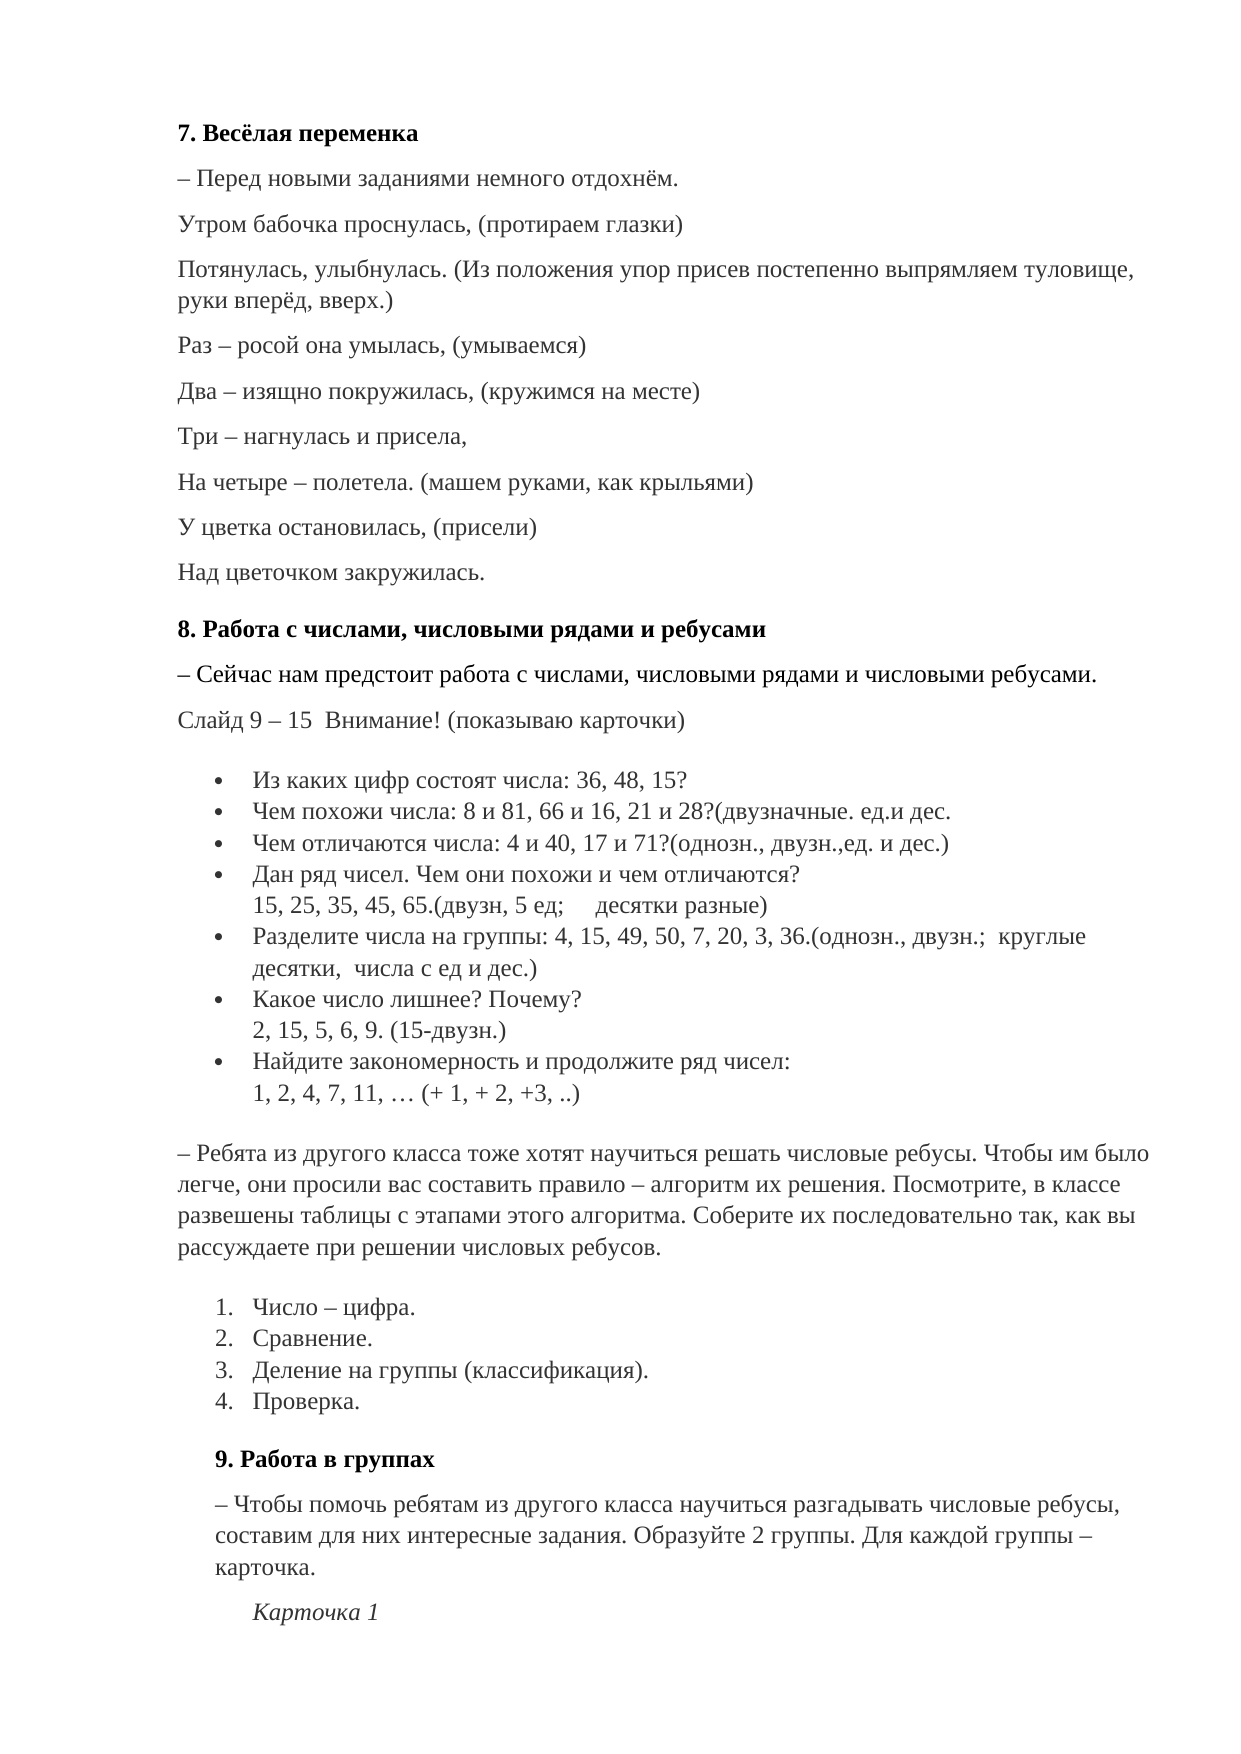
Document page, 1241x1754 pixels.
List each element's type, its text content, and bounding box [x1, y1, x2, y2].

list Число – цифра. [215, 1290, 1152, 1321]
list Карточка 1 [252, 1594, 1152, 1626]
text – Перед новыми заданиями немного отдохнём. [177, 161, 1152, 192]
list Из каких цифр состоят числа: 36, 48, 15? [215, 763, 1152, 794]
text – Сейчас нам предстоит работа с числами, числовыми рядами и числовыми ребусами. [177, 657, 1152, 688]
text 7. Весёлая переменка [177, 118, 1152, 147]
list Деление на группы (классификация). [215, 1352, 1152, 1383]
text Слайд 9 – 15 Внимание! (показываю карточки) [177, 702, 1152, 733]
text Утром бабочка проснулась, (протираем глазки) [177, 206, 1152, 237]
text Над цветочком закружилась. [177, 555, 1152, 586]
text Потянулась, улыбнулась. (Из положения упор присев постепенно выпрямляем туловище, руки вперёд, вверх.) [177, 252, 1152, 314]
text У цветка остановилась, (присели) [177, 509, 1152, 541]
list Чем похожи числа: 8 и 81, 66 и 16, 21 и 28?(двузначные. ед.и дес. [215, 794, 1152, 825]
text Три – нагнулась и присела, [177, 419, 1152, 450]
list Разделите числа на группы: 4, 15, 49, 50, 7, 20, 3, 36.(однозн., двузн.; круглые десятки, числа с ед и дес.) [215, 919, 1152, 981]
list Найдите закономерность и продолжите ряд чисел: 1, 2, 4, 7, 11, … (+ 1, + 2, +3, ..) [215, 1044, 1152, 1106]
list Дан ряд чисел. Чем они похожи и чем отличаются? 15, 25, 35, 45, 65.(двузн, 5 ед; десятки разные) [215, 856, 1152, 919]
text 8. Работа с числами, числовыми рядами и ребусами [177, 614, 1152, 643]
text Раз – росой она умылась, (умываемся) [177, 328, 1152, 359]
text Два – изящно покружилась, (кружимся на месте) [177, 373, 1152, 405]
text – Ребята из другого класса тоже хотят научиться решать числовые ребусы. Чтобы им было легче, они просили вас составить правило – алгоритм их решения. Посмотрите, в классе развешены таблицы с этапами этого алгоритма. Соберите их последовательно так, как вы рассуждаете при решении числовых ребусов. [177, 1136, 1152, 1261]
text 9. Работа в группах [215, 1444, 1152, 1473]
list Чем отличаются числа: 4 и 40, 17 и 71?(однозн., двузн.,ед. и дес.) [215, 825, 1152, 856]
list Сравнение. [215, 1321, 1152, 1352]
text На четыре – полетела. (машем руками, как крыльями) [177, 464, 1152, 495]
list Какое число лишнее? Почему? 2, 15, 5, 6, 9. (15-двузн.) [215, 981, 1152, 1044]
text – Чтобы помочь ребятам из другого класса научиться разгадывать числовые ребусы, составим для них интересные задания. Образуйте 2 группы. Для каждой группы – карточка. [215, 1487, 1152, 1580]
list Проверка. [215, 1383, 1152, 1415]
